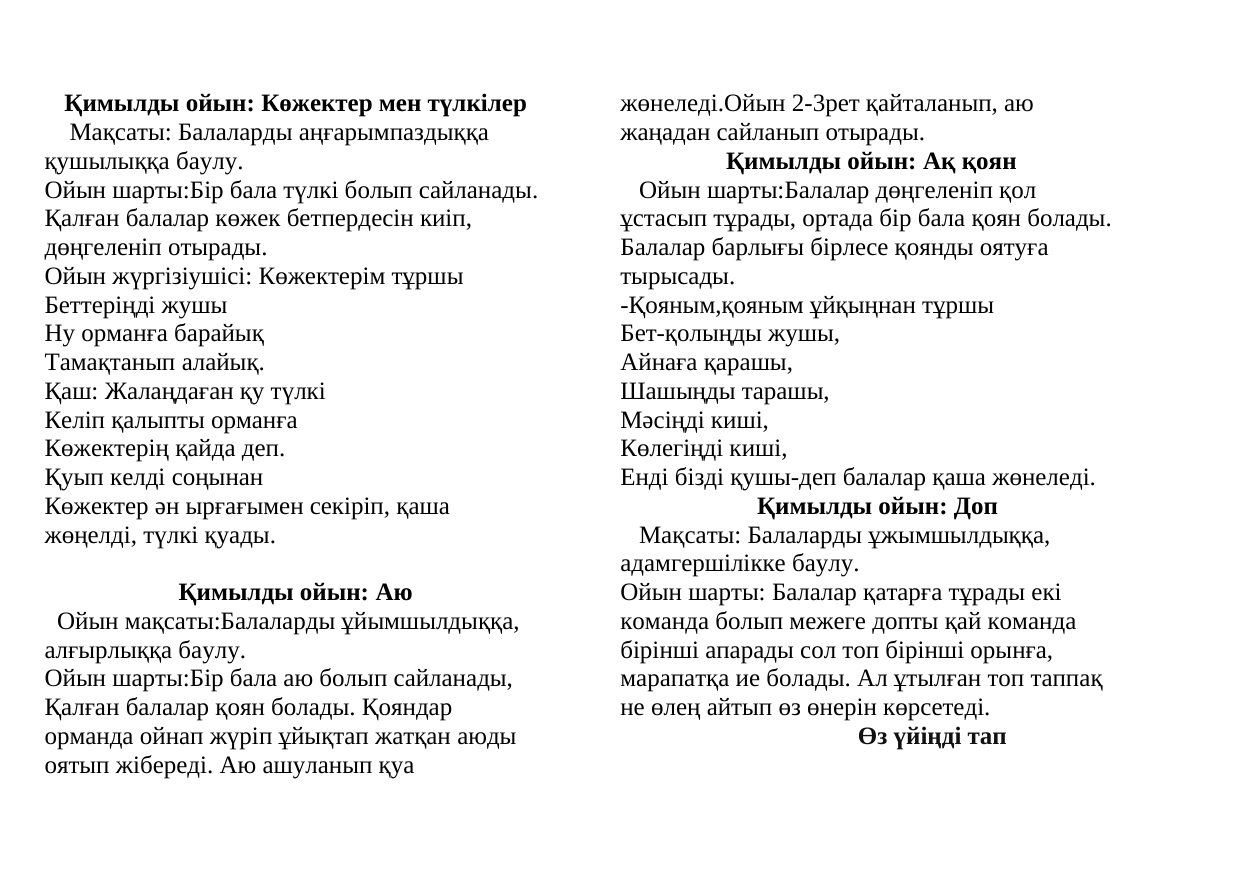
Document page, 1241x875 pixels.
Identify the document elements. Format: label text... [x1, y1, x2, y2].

text Ойын мақсаты:Балаларды ұйымшылдыққа, алғырлыққа баулу. Ойын шарты:Бір бала аю болып сайланады, Қалған балалар қоян болады. Қояндар орманда ойнап жүріп ұйықтап жатқан аюды оятып жібереді. Аю ашуланып қуа жөнеледі.Ойын 2-3рет қайталанып, аю жаңадан сайланып отырады. [620, 88, 1122, 146]
text Қимылды ойын: Ақ қоян [620, 146, 1122, 175]
text Мақсаты: Балаларды аңғарымпаздыққа қушылыққа баулу. Ойын шарты:Бір бала түлкі болып сайланады. Қалған балалар көжек бетпердесін киіп, дөңгеленіп отырады. Ойын жүргізіушісі: Көжектерім тұршы Беттеріңді жушы Ну орманға барайық Тамақтанып алайық. Қаш: Жалаңдаған қу түлкі Келіп қалыпты орманға Көжектерің қайда деп. Қуып келді соңынан Көжектер ән ырғағымен секіріп, қаша жөңелді, түлкі қуады. [44, 117, 546, 548]
text Мақсаты: Балаларды ұжымшылдыққа, адамгершілікке баулу. Ойын шарты: Балалар қатарға тұрады екі команда болып межеге допты қай команда бірінші апарады сол топ бірінші орынға, марапатқа ие болады. Ал ұтылған топ таппақ не өлең айтып өз өнерін көрсетеді. [620, 520, 1122, 721]
text Ойын мақсаты:Балаларды ұйымшылдыққа, алғырлыққа баулу. Ойын шарты:Бір бала аю болып сайланады, Қалған балалар қоян болады. Қояндар орманда ойнап жүріп ұйықтап жатқан аюды оятып жібереді. Аю ашуланып қуа жөнеледі.Ойын 2-3рет қайталанып, аю жаңадан сайланып отырады. [44, 606, 546, 778]
text Ойын шарты:Балалар дөңгеленіп қол ұстасып тұрады, ортада бір бала қоян болады. Балалар барлығы бірлесе қоянды оятуға тырысады. -Қояным,қояным ұйқыңнан тұршы Бет-қолыңды жушы, Айнаға қарашы, Шашыңды тарашы, Мәсіңді киші, Көлегіңді киші, Енді бізді қушы-деп балалар қаша жөнеледі. [620, 175, 1122, 491]
text Қимылды ойын: Доп [620, 491, 1122, 520]
text Қимылды ойын: Аю [44, 577, 546, 606]
text Өз үйіңді тап [620, 721, 1122, 750]
text Қимылды ойын: Көжектер мен түлкілер [44, 88, 546, 117]
